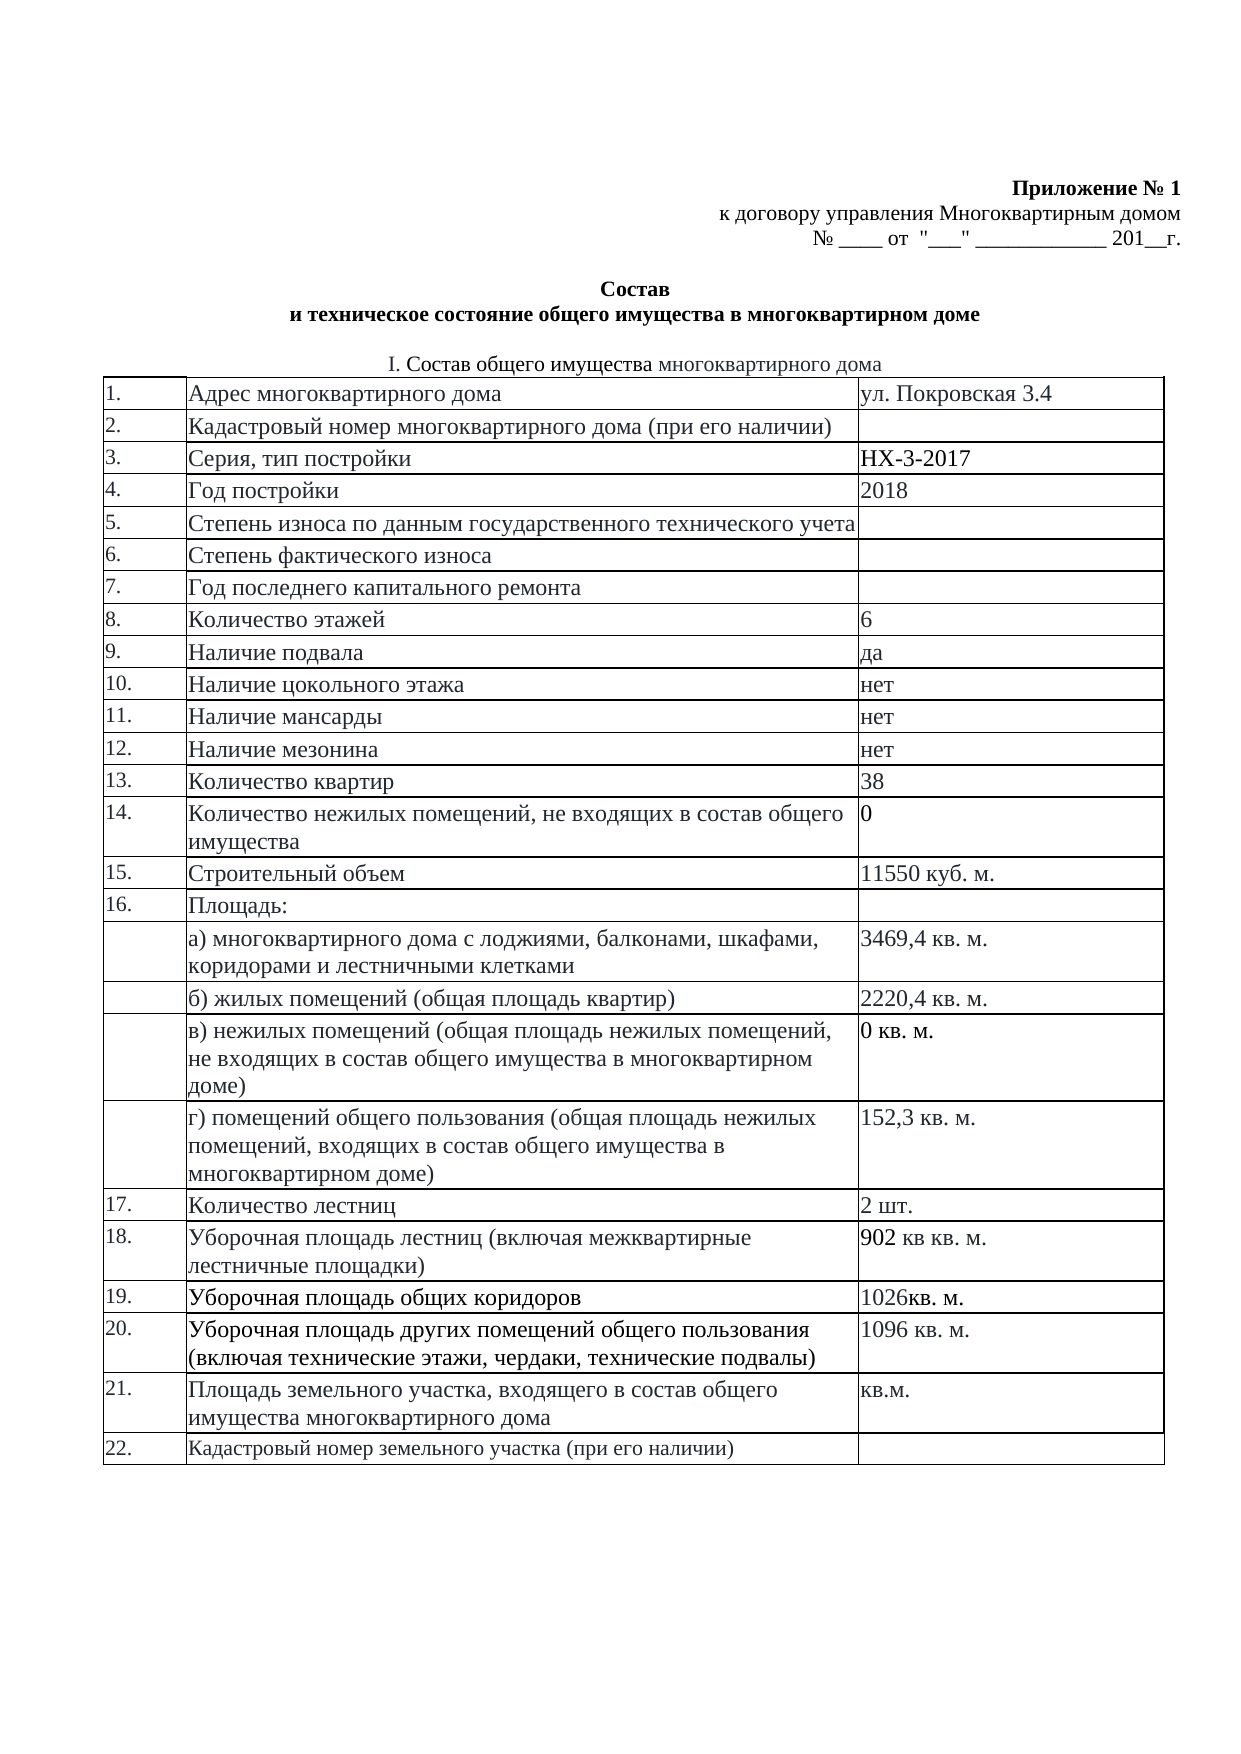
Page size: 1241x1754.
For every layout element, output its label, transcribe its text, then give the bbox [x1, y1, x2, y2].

table_cell [859, 507, 1163, 538]
table_cell [104, 1014, 186, 1100]
table_cell Кадастровый номер земельного участка (при его наличии) [187, 1434, 858, 1464]
table_cell 5. [104, 507, 186, 538]
table_cell г) помещений общего пользования (общая площадь нежилых помещений, входящих в состав общего имущества в многоквартирном доме) [187, 1102, 858, 1188]
table_cell в) нежилых помещений (общая площадь нежилых помещений, не входящих в состав общего имущества в многоквартирном доме) [187, 1015, 858, 1100]
table_cell 4. [104, 474, 186, 506]
table_cell 2 шт. [859, 1190, 1163, 1220]
table_cell 11550 куб. м. [859, 858, 1163, 888]
table_cell 3469,4 кв. м. [859, 922, 1163, 981]
table_cell Количество лестниц [187, 1190, 858, 1220]
table_cell Степень фактического износа [187, 540, 858, 570]
table_cell 10. [104, 668, 186, 699]
table_cell Строительный объем [187, 858, 858, 888]
text I. Состав общего имущества многоквартирного дома [89, 351, 1181, 376]
table_cell а) многоквартирного дома с лоджиями, балконами, шкафами, коридорами и лестничными клетками [187, 922, 858, 981]
table_header 1. [104, 378, 186, 409]
table_cell [104, 1101, 186, 1188]
table_cell 6 [859, 604, 1163, 635]
table_cell Уборочная площадь общих коридоров [187, 1282, 858, 1312]
table_cell Количество нежилых помещений, не входящих в состав общего имущества [187, 798, 858, 856]
table_cell Год последнего капитального ремонта [187, 572, 858, 602]
table_cell Наличие мансарды [187, 701, 858, 732]
table_cell Серия, тип постройки [187, 443, 858, 473]
table_cell 0 кв. м. [859, 1015, 1163, 1100]
table_cell Уборочная площадь других помещений общего пользования (включая технические этажи, чердаки, технические подвалы) [187, 1314, 858, 1372]
table_cell 9. [104, 636, 186, 667]
table_cell 17. [104, 1189, 186, 1220]
table_cell 2018 [859, 475, 1163, 506]
table_cell 902 кв кв. м. [859, 1222, 1163, 1280]
text и техническое состояние общего имущества в многоквартирном доме [89, 301, 1181, 326]
table_cell нет [859, 669, 1163, 699]
table_cell 14. [104, 797, 186, 856]
table_cell [859, 1434, 1164, 1464]
table_cell 0 [859, 798, 1163, 856]
table_cell 1096 кв. м. [859, 1314, 1163, 1372]
table_cell [859, 540, 1163, 570]
table_cell б) жилых помещений (общая площадь квартир) [187, 982, 858, 1013]
table_cell 6. [104, 539, 186, 570]
table_cell Уборочная площадь лестниц (включая межквартирные лестничные площадки) [187, 1222, 858, 1280]
table_cell [104, 982, 186, 1013]
table_cell да [859, 636, 1163, 667]
table_cell 3. [104, 442, 186, 473]
text № ____ от "___" ____________ 201__г. [89, 225, 1181, 250]
table_cell 21. [104, 1373, 186, 1432]
table_cell [859, 572, 1163, 602]
table_cell Наличие подвала [187, 636, 858, 667]
table_cell кв.м. [859, 1374, 1163, 1432]
table_cell 16. [104, 889, 186, 921]
text Состав [89, 276, 1181, 301]
table_cell Год постройки [187, 475, 858, 506]
table_cell Наличие цокольного этажа [187, 669, 858, 699]
table_cell нет [859, 701, 1163, 732]
table_cell 13. [104, 765, 186, 796]
table_cell [859, 410, 1163, 441]
table_cell 12. [104, 733, 186, 764]
table_cell 2. [104, 410, 186, 441]
table_cell Площадь земельного участка, входящего в состав общего имущества многоквартирного дома [187, 1374, 858, 1432]
text Приложение № 1 [89, 175, 1181, 200]
table_cell НХ-3-2017 [859, 443, 1163, 473]
table_cell [104, 922, 186, 981]
table_cell 20. [104, 1313, 186, 1372]
table_cell 1026кв. м. [859, 1282, 1163, 1312]
table_cell [859, 890, 1163, 921]
table_cell 2220,4 кв. м. [859, 982, 1163, 1013]
table_cell 18. [104, 1221, 186, 1280]
table_header ул. Покровская 3.4 [859, 378, 1163, 409]
table_cell 38 [859, 766, 1163, 796]
table_cell Количество этажей [187, 604, 858, 635]
table_cell 11. [104, 700, 186, 732]
table_cell 19. [104, 1281, 186, 1312]
table_cell 8. [104, 604, 186, 635]
table_cell 15. [104, 857, 186, 888]
table_cell 22. [104, 1433, 186, 1464]
table_header Адрес многоквартирного дома [187, 378, 858, 409]
table_cell Площадь: [187, 890, 858, 921]
table_cell Наличие мезонина [187, 733, 858, 764]
table_cell Кадастровый номер многоквартирного дома (при его наличии) [187, 410, 858, 441]
table_cell Количество квартир [187, 766, 858, 796]
text к договору управления Многоквартирным домом [89, 200, 1181, 225]
table_cell 7. [104, 571, 186, 602]
table_cell Степень износа по данным государственного технического учета [187, 507, 858, 538]
table_cell нет [859, 733, 1163, 764]
table_cell 152,3 кв. м. [859, 1102, 1163, 1188]
